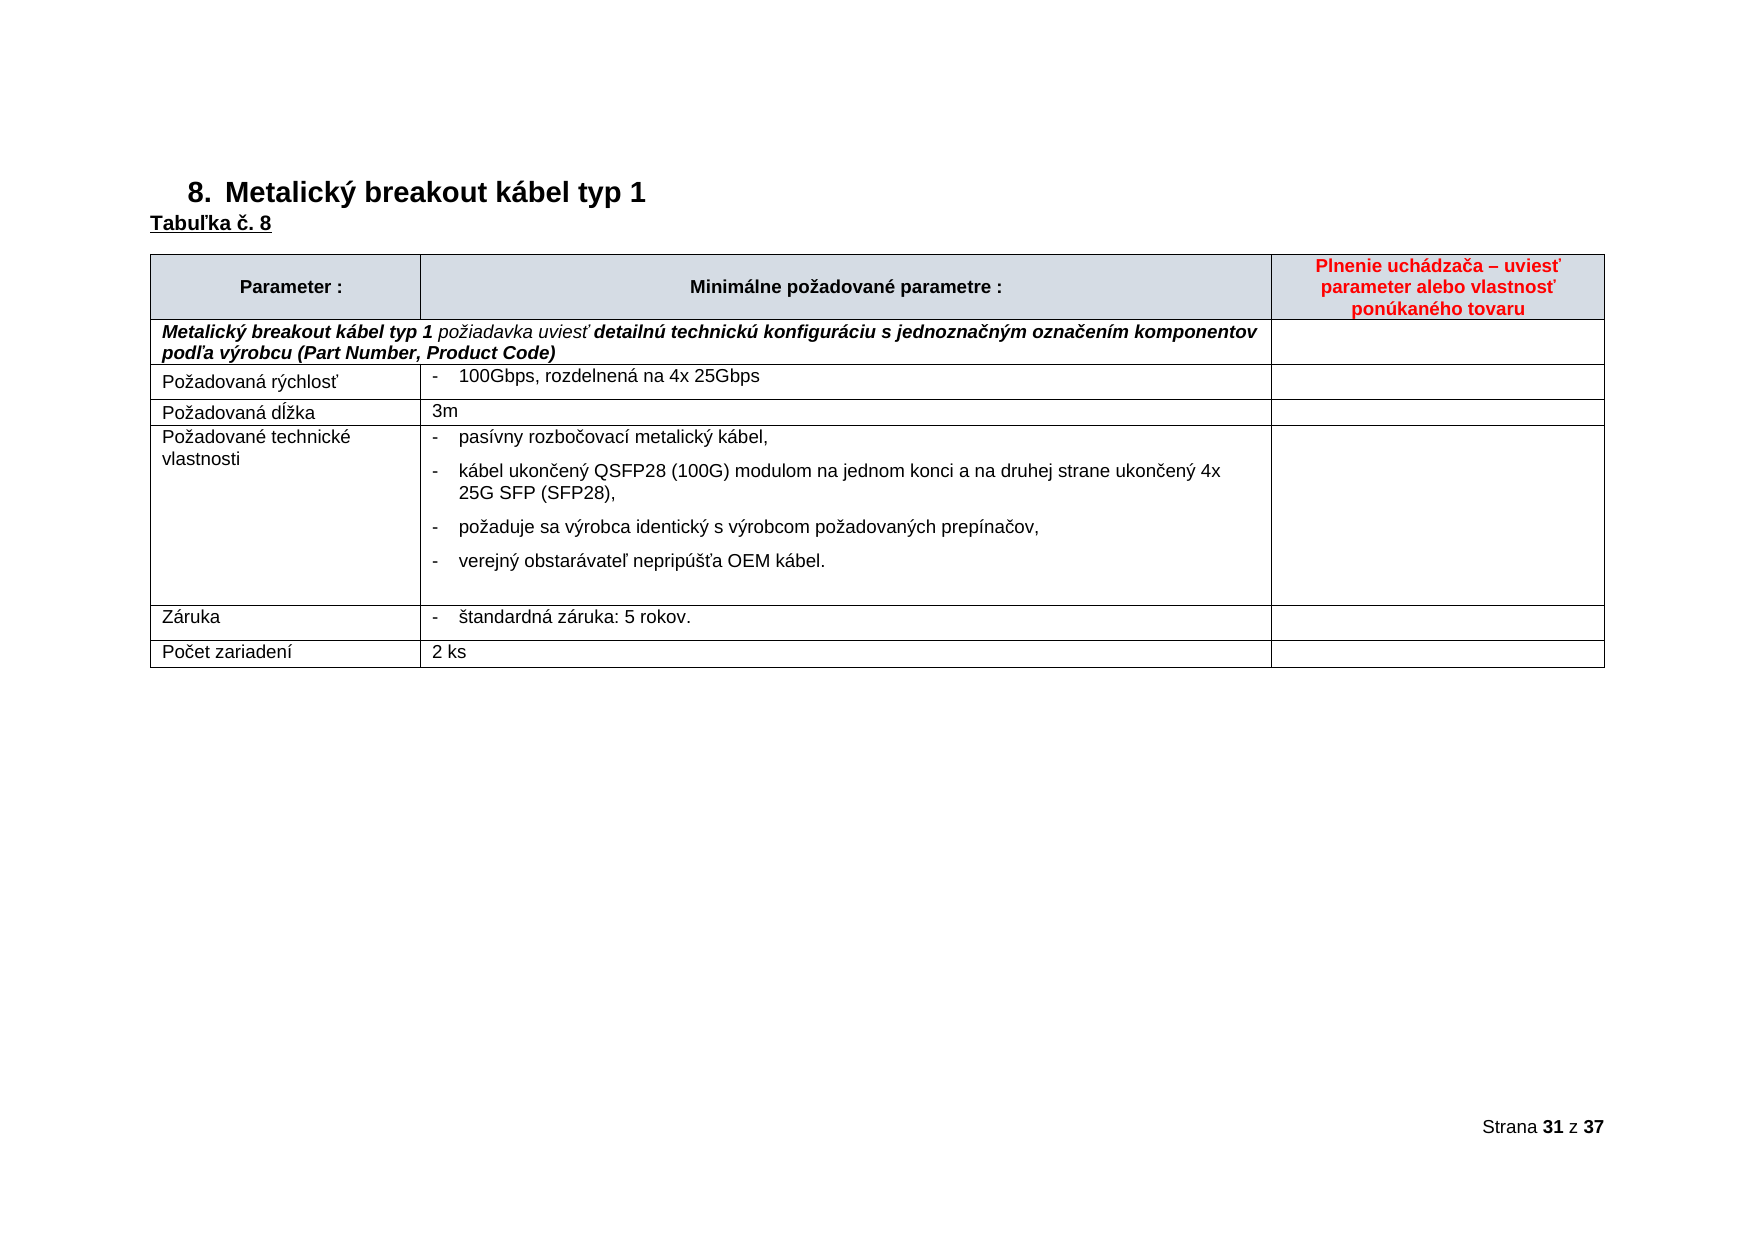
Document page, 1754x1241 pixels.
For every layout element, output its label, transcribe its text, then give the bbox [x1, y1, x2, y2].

table_cell Požadované technické vlastnosti [151, 426, 420, 605]
table_cell Požadovaná dĺžka [151, 400, 420, 425]
table_cell 2 ks [421, 641, 1271, 667]
table_cell Záruka [151, 606, 420, 640]
table_cell [1272, 365, 1604, 399]
table_cell [1272, 426, 1604, 605]
table_cell 3m [421, 400, 1271, 425]
table_cell [1272, 320, 1604, 363]
table_header Parameter : [151, 255, 420, 319]
table_header Plnenie uchádzača – uviesť parameter alebo vlastnosť ponúkaného tovaru [1272, 255, 1604, 319]
table_cell Metalický breakout kábel typ 1 požiadavka uviesť detailnú technickú konfiguráciu s jednoznačným označením komponentov podľa výrobcu (Part Number, Product Code) [151, 320, 1271, 363]
table_cell pasívny rozbočovací metalický kábel, kábel ukončený QSFP28 (100G) modulom na jednom konci a na druhej strane ukončený 4x 25G SFP (SFP28), požaduje sa výrobca identický s výrobcom požadovaných prepínačov, verejný obstarávateľ nepripúšťa OEM kábel. [421, 426, 1271, 605]
table_cell 100Gbps, rozdelnená na 4x 25Gbps [421, 365, 1271, 399]
table_cell Požadovaná rýchlosť [151, 365, 420, 399]
table_cell [1272, 641, 1604, 667]
subtitle Metalický breakout kábel typ 1 [187, 175, 1604, 208]
table_cell [1272, 400, 1604, 425]
table_cell Počet zariadení [151, 641, 420, 667]
table_cell štandardná záruka: 5 rokov. [421, 606, 1271, 640]
text Tabuľka č. 8 [150, 211, 1604, 235]
table_cell [1272, 606, 1604, 640]
table_header Minimálne požadované parametre : [421, 255, 1271, 319]
